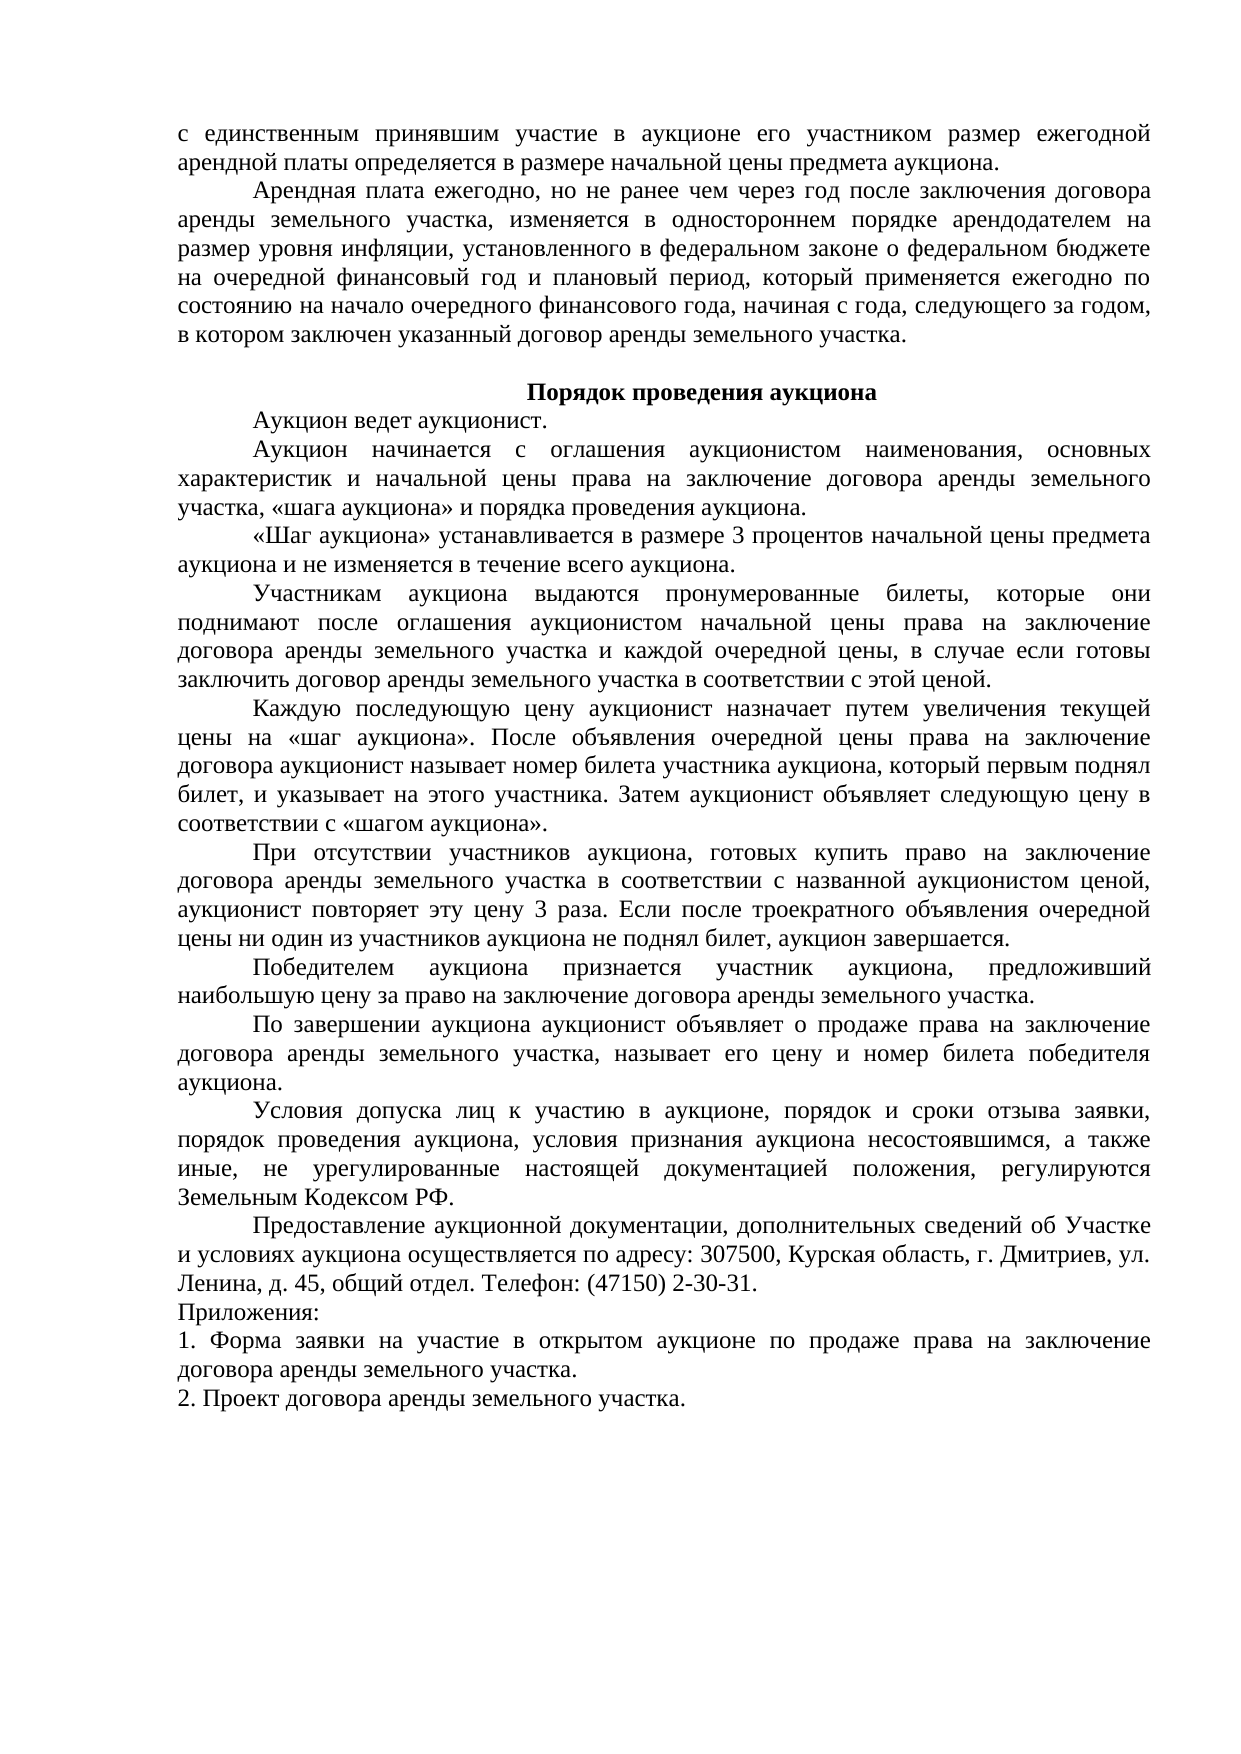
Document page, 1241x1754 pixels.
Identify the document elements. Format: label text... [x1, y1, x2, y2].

text При отсутствии участников аукциона, готовых купить право на заключение договора аренды земельного участка в соответствии с названной аукционистом ценой, аукционист повторяет эту цену 3 раза. Если после троекратного объявления очередной цены ни один из участников аукциона не поднял билет, аукцион завершается. [177, 837, 1152, 952]
text Приложения: [177, 1297, 1152, 1326]
text Аукцион ведет аукционист. [177, 406, 1152, 434]
text Арендная плата ежегодно, но не ранее чем через год после заключения договора аренды земельного участка, изменяется в одностороннем порядке арендодателем на размер уровня инфляции, установленного в федеральном законе о федеральном бюджете на очередной финансовый год и плановый период, который применяется ежегодно по состоянию на начало очередного финансового года, начиная с года, следующего за годом, в котором заключен указанный договор аренды земельного участка. [177, 176, 1152, 348]
text Участникам аукциона выдаются пронумерованные билеты, которые они поднимают после оглашения аукционистом начальной цены права на заключение договора аренды земельного участка и каждой очередной цены, в случае если готовы заключить договор аренды земельного участка в соответствии с этой ценой. [177, 578, 1152, 693]
text Условия допуска лиц к участию в аукционе, порядок и сроки отзыва заявки, порядок проведения аукциона, условия признания аукциона несостоявшимся, а также иные, не урегулированные настоящей документацией положения, регулируются Земельным Кодексом РФ. [177, 1096, 1152, 1211]
text 1. Форма заявки на участие в открытом аукционе по продаже права на заключение договора аренды земельного участка. [177, 1326, 1152, 1383]
text По завершении аукциона аукционист объявляет о продаже права на заключение договора аренды земельного участка, называет его цену и номер билета победителя аукциона. [177, 1009, 1152, 1096]
text 2. Проект договора аренды земельного участка. [177, 1383, 1152, 1412]
text Аукцион начинается с оглашения аукционистом наименования, основных характеристик и начальной цены права на заключение договора аренды земельного участка, «шага аукциона» и порядка проведения аукциона. [177, 434, 1152, 521]
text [177, 118, 1152, 176]
text Победителем аукциона признается участник аукциона, предложивший наибольшую цену за право на заключение договора аренды земельного участка. [177, 952, 1152, 1009]
text Каждую последующую цену аукционист назначает путем увеличения текущей цены на «шаг аукциона». После объявления очередной цены права на заключение договора аукционист называет номер билета участника аукциона, который первым поднял билет, и указывает на этого участника. Затем аукционист объявляет следующую цену в соответствии с «шагом аукциона». [177, 693, 1152, 837]
text «Шаг аукциона» устанавливается в размере 3 процентов начальной цены предмета аукциона и не изменяется в течение всего аукциона. [177, 521, 1152, 578]
text Предоставление аукционной документации, дополнительных сведений об Участке и условиях аукциона осуществляется по адресу: 307500, Курская область, г. Дмитриев, ул. Ленина, д. 45, общий отдел. Телефон: (47150) 2-30-31. [177, 1211, 1152, 1297]
text Порядок проведения аукциона [177, 377, 1152, 406]
